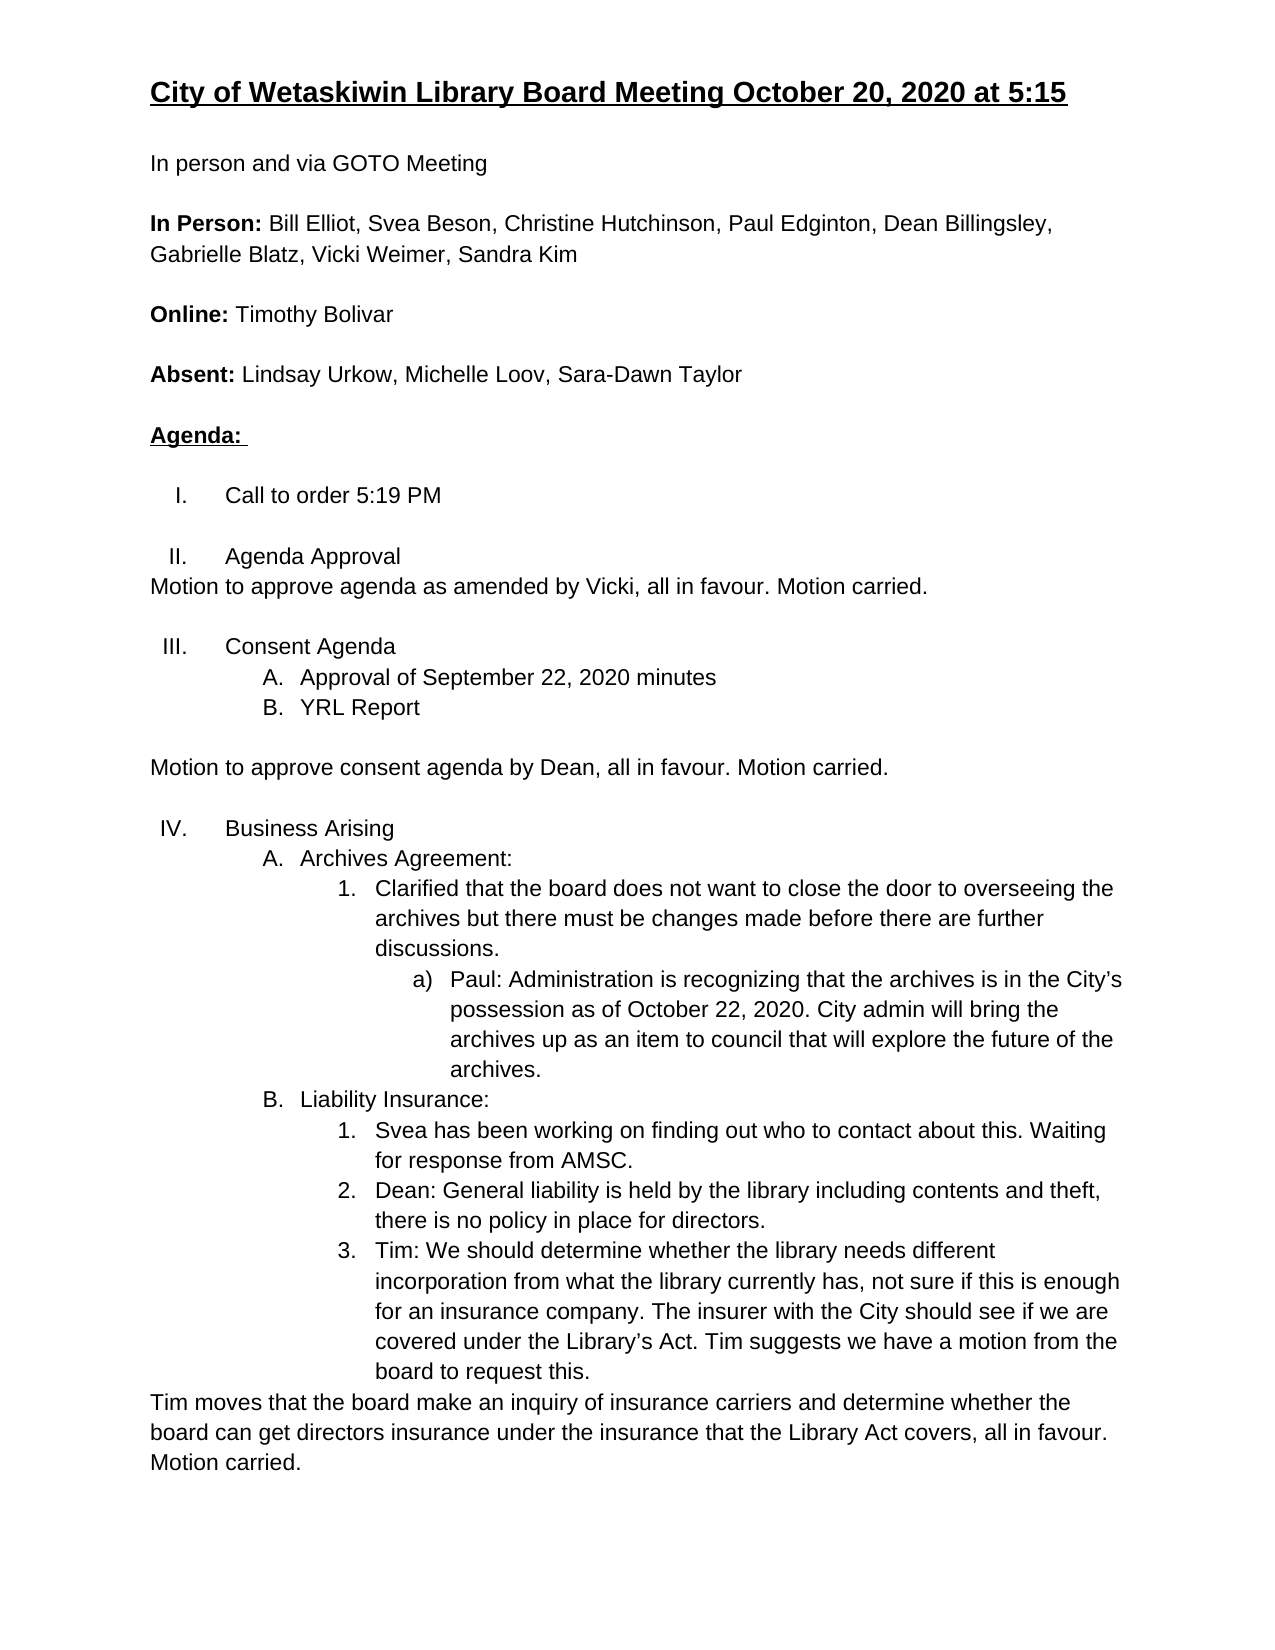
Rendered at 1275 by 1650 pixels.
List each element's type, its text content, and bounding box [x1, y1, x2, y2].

list Call to order 5:19 PM [187, 482, 1125, 509]
list Dean: General liability is held by the library including contents and theft, there is no policy in place for directors. [337, 1177, 1125, 1234]
list Agenda Approval [187, 543, 1125, 569]
text In person and via GOTO Meeting [150, 150, 1125, 176]
list Approval of September 22, 2020 minutes [262, 663, 1125, 690]
list YRL Report [262, 694, 1125, 720]
list Consent Agenda [187, 633, 1125, 660]
text Online: Timothy Bolivar [150, 301, 1125, 327]
list Archives Agreement: [262, 845, 1125, 871]
list Liability Insurance: [262, 1086, 1125, 1113]
text Agenda: [150, 422, 1125, 448]
text Motion to approve agenda as amended by Vicki, all in favour. Motion carried. [150, 573, 1125, 599]
list Tim: We should determine whether the library needs different incorporation from what the library currently has, not sure if this is enough for an insurance company. The insurer with the City should see if we are covered under the Library’s Act. Tim suggests we have a motion from the board to request this. [337, 1237, 1125, 1385]
text In Person: Bill Elliot, Svea Beson, Christine Hutchinson, Paul Edginton, Dean Billingsley, Gabrielle Blatz, Vicki Weimer, Sandra Kim [150, 210, 1125, 267]
list Business Arising [187, 814, 1125, 841]
list Paul: Administration is recognizing that the archives is in the City’s possession as of October 22, 2020. City admin will bring the archives up as an item to council that will explore the future of the archives. [412, 966, 1125, 1083]
text Absent: Lindsay Urkow, Michelle Loov, Sara-Dawn Taylor [150, 361, 1125, 388]
list Clarified that the board does not want to close the door to overseeing the archives but there must be changes made before there are further discussions. [337, 875, 1125, 962]
text Motion to approve consent agenda by Dean, all in favour. Motion carried. [150, 754, 1125, 781]
list Svea has been working on finding out who to contact about this. Waiting for response from AMSC. [337, 1117, 1125, 1173]
text Tim moves that the board make an inquiry of insurance carriers and determine whether the board can get directors insurance under the insurance that the Library Act covers, all in favour. Motion carried. [150, 1388, 1125, 1475]
